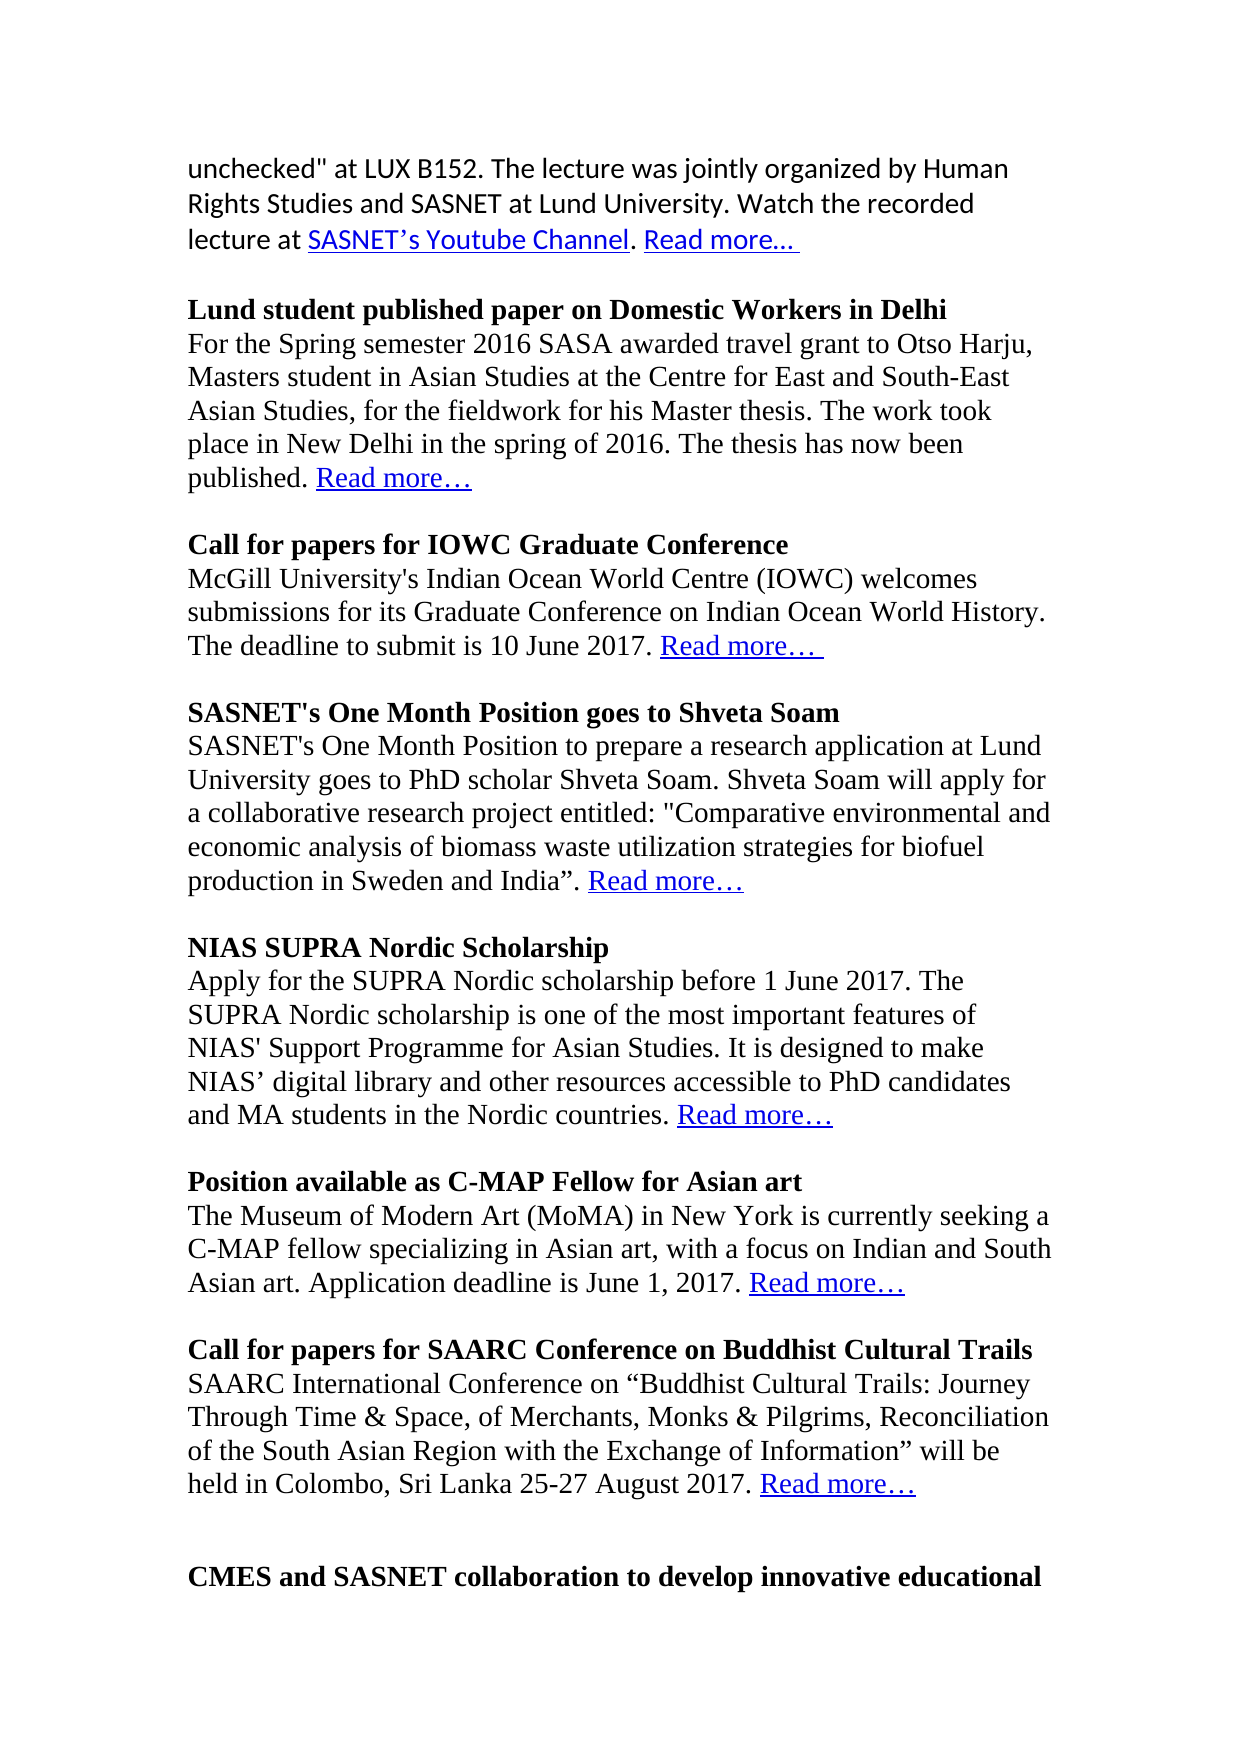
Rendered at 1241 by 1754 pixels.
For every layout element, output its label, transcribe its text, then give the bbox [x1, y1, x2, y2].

text Apply for the SUPRA Nordic scholarship before 1 June 2017. The SUPRA Nordic scholarship is one of the most important features of NIAS' Support Programme for Asian Studies. It is designed to make NIAS’ digital library and other resources accessible to PhD candidates and MA students in the Nordic countries. Read more… [187, 963, 1053, 1131]
text Call for papers for SAARC Conference on Buddhist Cultural Trails [187, 1332, 1053, 1366]
text SASNET's One Month Position to prepare a research application at Lund University goes to PhD scholar Shveta Soam. Shveta Soam will apply for a collaborative research project entitled: "Comparative environmental and economic analysis of biomass waste utilization strategies for biofuel production in Sweden and India”. Read more… [187, 728, 1053, 896]
text SAARC International Conference on “Buddhist Cultural Trails: Journey Through Time & Space, of Merchants, Monks & Pilgrims, Reconciliation of the South Asian Region with the Exchange of Information” will be held in Colombo, Sri Lanka 25-27 August 2017. Read more… [187, 1366, 1053, 1500]
text Call for papers for IOWC Graduate Conference [187, 527, 1053, 561]
text NIAS SUPRA Nordic Scholarship [187, 930, 1053, 963]
text The Museum of Modern Art (MoMA) in New York is currently seeking a C-MAP fellow specializing in Asian art, with a focus on Indian and South Asian art. Application deadline is June 1, 2017. Read more… [187, 1198, 1053, 1299]
text Lund student published paper on Domestic Workers in Delhi [187, 292, 1053, 326]
text Position available as C-MAP Fellow for Asian art [187, 1164, 1053, 1198]
text SASNET's One Month Position goes to Shveta Soam [187, 695, 1053, 728]
text McGill University's Indian Ocean World Centre (IOWC) welcomes submissions for its Graduate Conference on Indian Ocean World History. The deadline to submit is 10 June 2017. Read more… [187, 561, 1053, 661]
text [187, 1559, 1053, 1593]
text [187, 150, 1053, 257]
text For the Spring semester 2016 SASA awarded travel grant to Otso Harju, Masters student in Asian Studies at the Centre for East and South-East Asian Studies, for the fieldwork for his Master thesis. The work took place in New Delhi in the spring of 2016. The thesis has now been published. Read more… [187, 326, 1053, 494]
